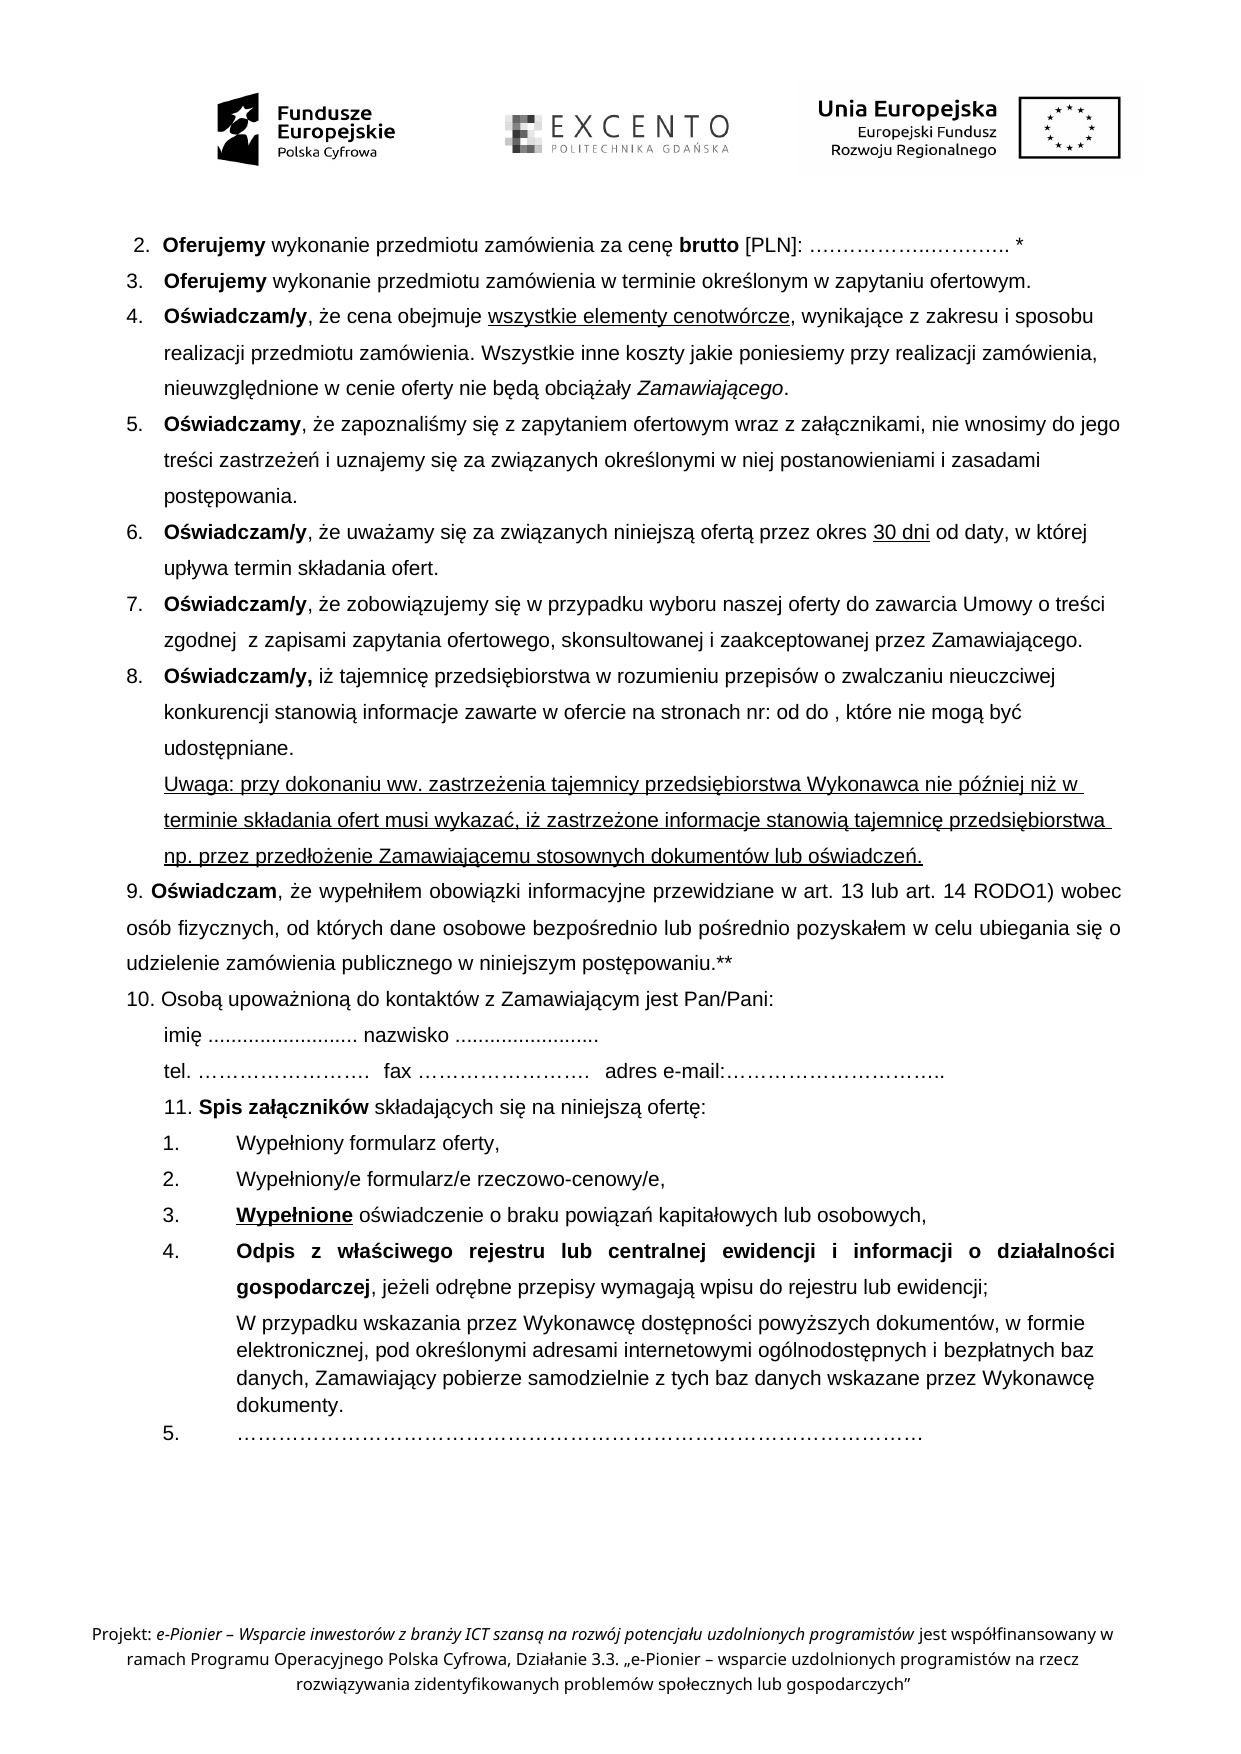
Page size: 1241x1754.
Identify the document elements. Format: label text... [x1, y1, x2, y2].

list W przypadku wskazania przez Wykonawcę dostępności powyższych dokumentów, w formie elektronicznej, pod określonymi adresami internetowymi ogólnodostępnych i bezpłatnych baz danych, Zamawiający pobierze samodzielnie z tych baz danych wskazane przez Wykonawcę dokumenty. [236, 1311, 1111, 1417]
picture [495, 99, 740, 164]
list Oświadczam/y, iż tajemnicę przedsiębiorstwa w rozumieniu przepisów o zwalczaniu nieuczciwej konkurencji stanowią informacje zawarte w ofercie na stronach nr: od do , które nie mogą być udostępniane. [126, 664, 1122, 759]
list tel. ……………………. fax ……………………. adres e-mail:………………………….. [164, 1059, 1122, 1083]
list Oferujemy wykonanie przedmiotu zamówienia w terminie określonym w zapytaniu ofertowym. [126, 268, 1122, 292]
list Oświadczamy, że zapoznaliśmy się z zapytaniem ofertowym wraz z załącznikami, nie wnosimy do jego treści zastrzeżeń i uznajemy się za związanych określonymi w niej postanowieniami i zasadami postępowania. [126, 412, 1122, 508]
list Oferujemy wykonanie przedmiotu zamówienia za cenę brutto [PLN]: ….…………..…….….. * [133, 232, 1122, 256]
list Uwaga: przy dokonaniu ww. zastrzeżenia tajemnicy przedsiębiorstwa Wykonawca nie później niż w terminie składania ofert musi wykazać, iż zastrzeżone informacje stanowią tajemnicę przedsiębiorstwa np. przez przedłożenie Zamawiającemu stosownych dokumentów lub oświadczeń. [164, 772, 1123, 867]
list Wypełnione oświadczenie o braku powiązań kapitałowych lub osobowych, [162, 1203, 1116, 1227]
list Wypełniony formularz oferty, [162, 1131, 1116, 1155]
list 11. Spis załączników składających się na niniejszą ofertę: [164, 1095, 1122, 1119]
list Odpis z właściwego rejestru lub centralnej ewidencji i informacji o działalności gospodarczej, jeżeli odrębne przepisy wymagają wpisu do rejestru lub ewidencji; [162, 1239, 1116, 1299]
picture [796, 76, 1143, 179]
picture [197, 74, 415, 184]
text 9. Oświadczam, że wypełniłem obowiązki informacyjne przewidziane w art. 13 lub art. 14 RODO1) wobec osób fizycznych, od których dane osobowe bezpośrednio lub pośrednio pozyskałem w celu ubiegania się o udzielenie zamówienia publicznego w niniejszym postępowaniu.** [126, 879, 1123, 975]
list ……………………………………………………………………………………… [162, 1421, 1116, 1444]
list Oświadczam/y, że uważamy się za związanych niniejszą ofertą przez okres 30 dni od daty, w której upływa termin składania ofert. [126, 520, 1122, 580]
list Oświadczam/y, że cena obejmuje wszystkie elementy cenotwórcze, wynikające z zakresu i sposobu realizacji przedmiotu zamówienia. Wszystkie inne koszty jakie poniesiemy przy realizacji zamówienia, nieuwzględnione w cenie oferty nie będą obciążały Zamawiającego. [126, 304, 1122, 400]
list imię .......................... nazwisko ......................... [164, 1023, 1122, 1047]
list Wypełniony/e formularz/e rzeczowo-cenowy/e, [162, 1167, 1116, 1191]
text 10. Osobą upoważnioną do kontaktów z Zamawiającym jest Pan/Pani: [90, 987, 1116, 1011]
list Oświadczam/y, że zobowiązujemy się w przypadku wyboru naszej oferty do zawarcia Umowy o treści zgodnej z zapisami zapytania ofertowego, skonsultowanej i zaakceptowanej przez Zamawiającego. [126, 592, 1122, 652]
